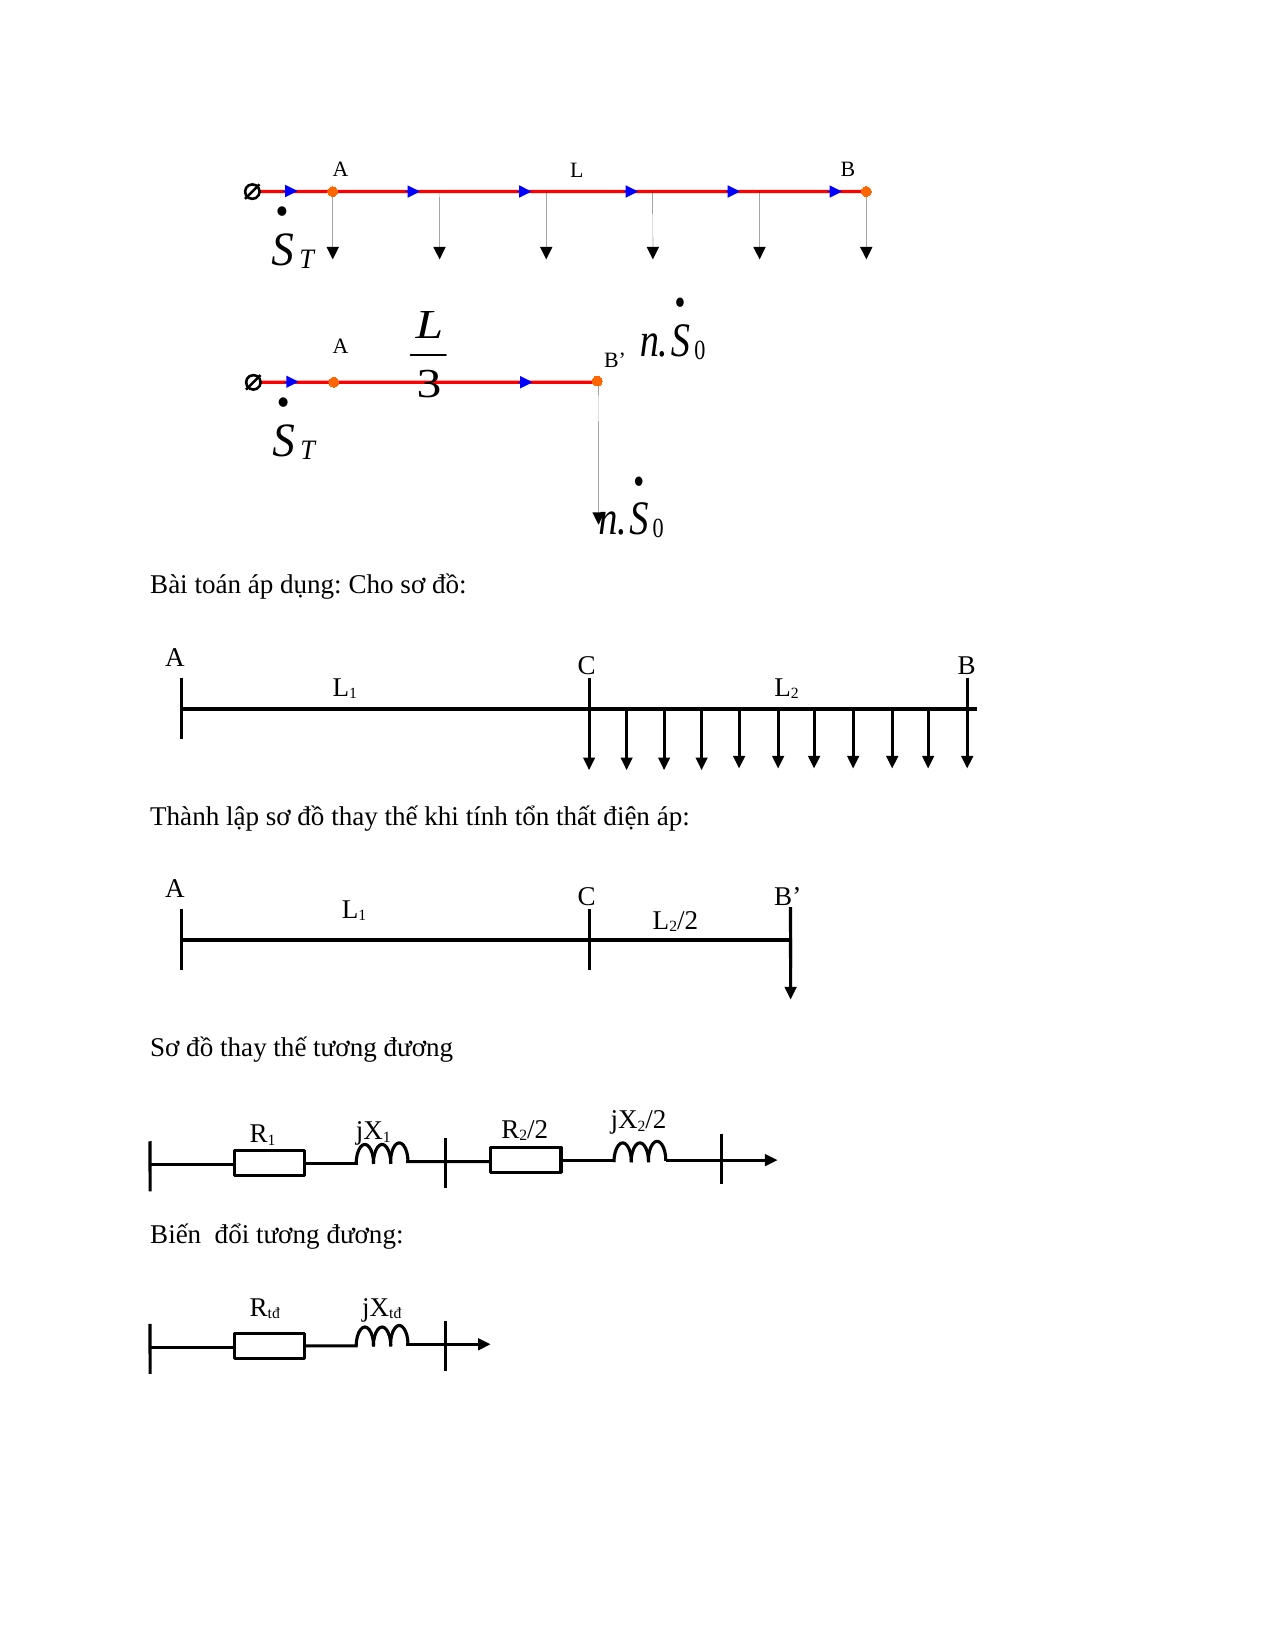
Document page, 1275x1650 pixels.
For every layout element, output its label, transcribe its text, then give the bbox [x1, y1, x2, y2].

text Bài toán áp dụng: Cho sơ đồ: [150, 568, 1152, 600]
text Thành lập sơ đồ thay thế khi tính tổn thất điện áp: [150, 799, 1152, 831]
text Biến đổi tương đương: [150, 1218, 1152, 1249]
text Sơ đồ thay thế tương đương [150, 1031, 1152, 1062]
